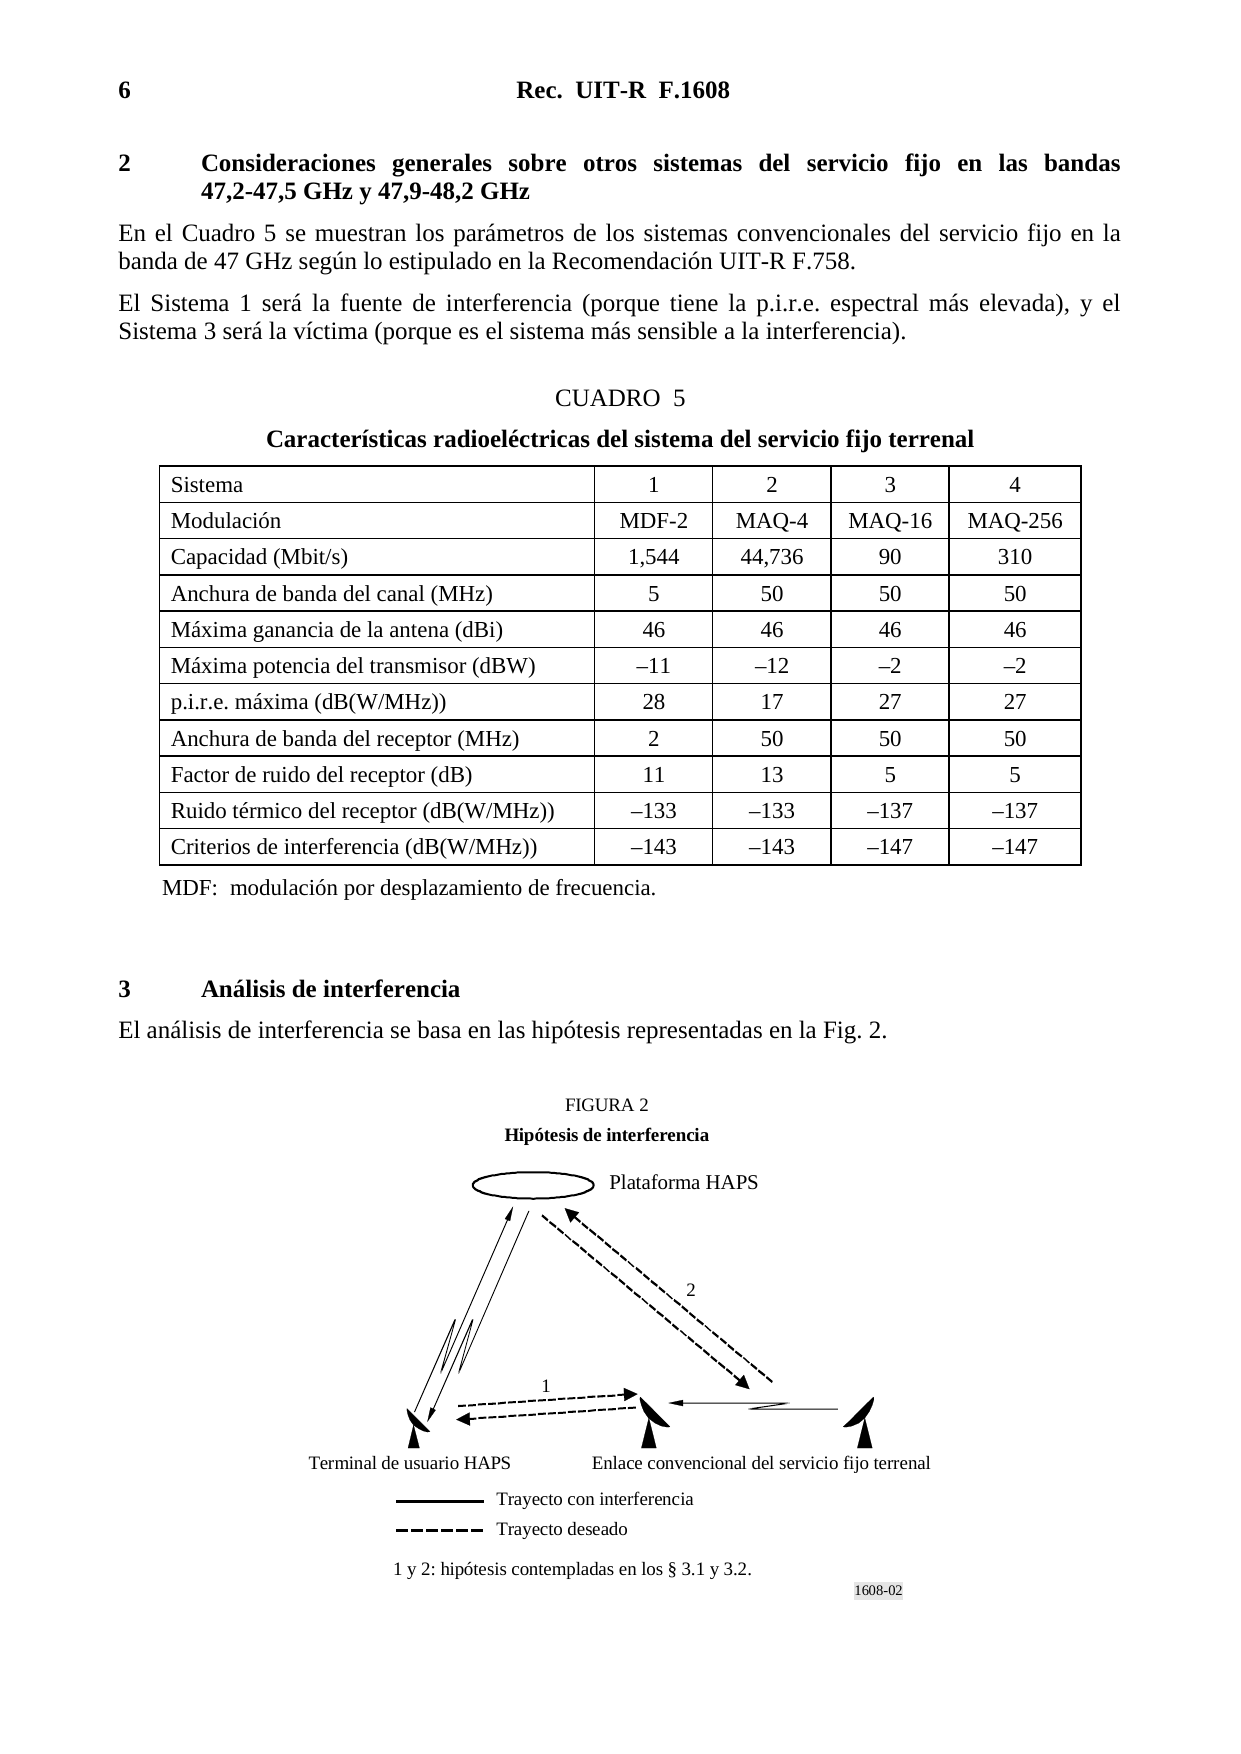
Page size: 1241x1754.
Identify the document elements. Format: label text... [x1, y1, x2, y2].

table_cell MDF: modulación por desplazamiento de frecuencia. [160, 866, 1081, 900]
table_cell 46 [595, 612, 712, 646]
table_cell –2 [832, 648, 948, 683]
table_cell 50 [832, 576, 948, 610]
table_header 3 [832, 467, 948, 501]
table_cell p.i.r.e. máxima (dB(W/MHz)) [160, 684, 594, 719]
table_cell Ruido térmico del receptor (dB(W/MHz)) [160, 793, 594, 828]
table_cell –137 [832, 793, 948, 828]
table_cell MDF-2 [595, 503, 712, 538]
table_cell 50 [950, 721, 1080, 755]
table_cell 310 [950, 539, 1080, 574]
table_cell 28 [595, 684, 712, 719]
table_cell 50 [832, 721, 948, 755]
table_cell Máxima ganancia de la antena (dBi) [160, 612, 594, 646]
table_cell Factor de ruido del receptor (dB) [160, 757, 594, 791]
table_cell –147 [950, 829, 1080, 864]
table_cell 46 [713, 612, 830, 646]
table_cell Capacidad (Mbit/s) [160, 539, 594, 574]
table_cell 17 [713, 684, 830, 719]
table_header 2 [713, 467, 830, 501]
title Características radioeléctricas del sistema del servicio fijo terrenal [118, 424, 1122, 453]
table_header Sistema [160, 467, 594, 501]
table_cell Anchura de banda del canal (MHz) [160, 576, 594, 610]
text CUADRO 5 [118, 383, 1122, 411]
table_cell 46 [950, 612, 1080, 646]
table_header 4 [950, 467, 1080, 501]
subtitle 2 Consideraciones generales sobre otros sistemas del servicio fijo en las bandas 47,2-47,5 GHz y 47,9-48,2 GHz [118, 148, 1122, 205]
table_cell 1,544 [595, 539, 712, 574]
table_cell 5 [595, 576, 712, 610]
text El análisis de interferencia se basa en las hipótesis representadas en la Fig. 2. [118, 1016, 1122, 1044]
table_cell 46 [832, 612, 948, 646]
table_header 1 [595, 467, 712, 501]
table_cell Anchura de banda del receptor (MHz) [160, 721, 594, 755]
table_cell –137 [950, 793, 1080, 828]
table_cell 27 [832, 684, 948, 719]
table_cell Criterios de interferencia (dB(W/MHz)) [160, 829, 594, 864]
table_cell 50 [713, 721, 830, 755]
table_cell 13 [713, 757, 830, 791]
table_cell 50 [713, 576, 830, 610]
table_cell 44,736 [713, 539, 830, 574]
table_cell –143 [595, 829, 712, 864]
table_cell 11 [595, 757, 712, 791]
table_cell Máxima potencia del transmisor (dBW) [160, 648, 594, 683]
table_cell 5 [950, 757, 1080, 791]
table_cell 90 [832, 539, 948, 574]
table_cell –133 [595, 793, 712, 828]
table_cell MAQ-256 [950, 503, 1080, 538]
text En el Cuadro 5 se muestran los parámetros de los sistemas convencionales del servicio fijo en la banda de 47 GHz según lo estipulado en la Recomendación UIT-R F.758. [118, 218, 1122, 275]
table_cell MAQ-4 [713, 503, 830, 538]
table_cell –12 [713, 648, 830, 683]
table_cell 5 [832, 757, 948, 791]
table_cell 27 [950, 684, 1080, 719]
subtitle 3 Análisis de interferencia [118, 974, 1122, 1003]
table_cell –2 [950, 648, 1080, 683]
table_cell –147 [832, 829, 948, 864]
table_cell MAQ-16 [832, 503, 948, 538]
table_cell –11 [595, 648, 712, 683]
table_cell 2 [595, 721, 712, 755]
text El Sistema 1 será la fuente de interferencia (porque tiene la p.i.r.e. espectral más elevada), y el Sistema 3 será la víctima (porque es el sistema más sensible a la interferencia). [118, 288, 1122, 345]
table_cell Modulación [160, 503, 594, 538]
table_cell –133 [713, 793, 830, 828]
table_cell 50 [950, 576, 1080, 610]
table_cell –143 [713, 829, 830, 864]
